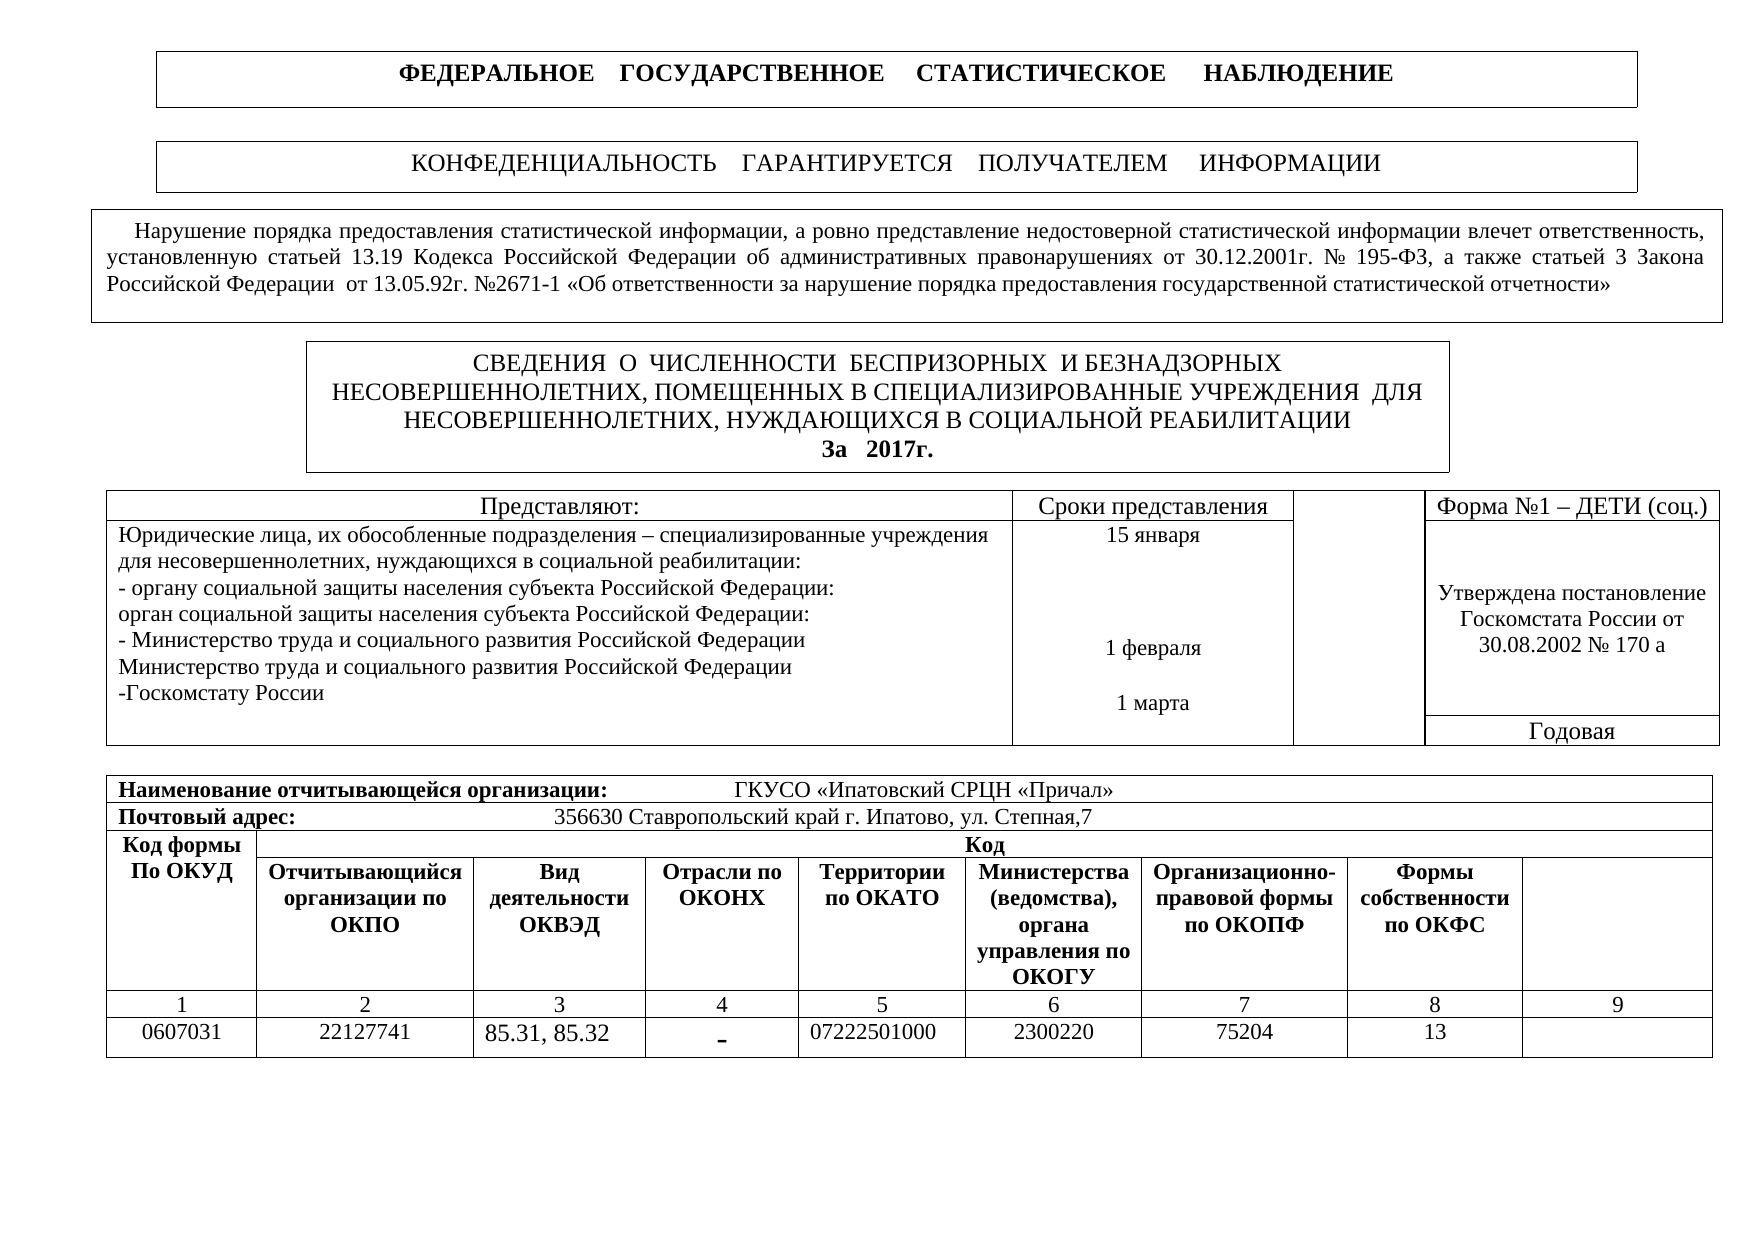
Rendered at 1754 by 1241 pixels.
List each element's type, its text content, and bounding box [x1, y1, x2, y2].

table_cell 13 [1348, 1018, 1522, 1057]
table_header [1294, 491, 1424, 745]
table_cell 8 [1348, 991, 1522, 1017]
table_header Наименование отчитывающейся организации: ГКУСО «Ипатовский СРЦН «Причал» [107, 776, 1712, 802]
table_cell Вид деятельности ОКВЭД [474, 858, 645, 990]
table_cell 7 [1142, 991, 1347, 1017]
table_cell 22127741 [257, 1018, 473, 1057]
table_cell [1523, 1018, 1712, 1057]
table_cell 2300220 [966, 1018, 1141, 1057]
table_cell 6 [966, 991, 1141, 1017]
table_cell Утверждена постановление Госкомстата России от 30.08.2002 № 170 а [1426, 521, 1719, 715]
table_cell Код формы По ОКУД [107, 831, 256, 990]
table_cell 1 [107, 991, 256, 1017]
table_header Сроки представления [1013, 491, 1293, 520]
table_cell 07222501000 [799, 1018, 965, 1057]
table_cell 0607031 [107, 1018, 256, 1057]
table_cell 4 [646, 991, 798, 1017]
table_cell - [646, 1018, 798, 1057]
table_cell Министерства (ведомства), органа управления по ОКОГУ [966, 858, 1141, 990]
table_cell 9 [1523, 991, 1712, 1017]
table_cell 3 [474, 991, 645, 1017]
table_cell Формы собственности по ОКФС [1348, 858, 1522, 990]
table_cell 2 [257, 991, 473, 1017]
table_cell Отчитывающийся организации по ОКПО [257, 858, 473, 990]
table_cell 85.31, 85.32 [474, 1018, 645, 1057]
table_cell 5 [799, 991, 965, 1017]
table_cell Годовая [1426, 716, 1719, 745]
table_cell 15 января 1 февраля 1 марта [1013, 521, 1293, 745]
table_cell [1523, 858, 1712, 990]
table_header Представляют: [107, 491, 1012, 520]
table_cell Код [257, 831, 1712, 857]
table_cell 75204 [1142, 1018, 1347, 1057]
table_cell Отрасли по ОКОНХ [646, 858, 798, 990]
table_cell Организационно-правовой формы по ОКОПФ [1142, 858, 1347, 990]
table_cell Территории по ОКАТО [799, 858, 965, 990]
table_cell Почтовый адрес: 356630 Ставропольский край г. Ипатово, ул. Степная,7 [107, 803, 1712, 829]
table_cell Юридические лица, их обособленные подразделения – специализированные учреждения для несовершеннолетних, нуждающихся в социальной реабилитации: - органу социальной защиты населения субъекта Российской Федерации: орган социальной защиты населения субъекта Российской Федерации: - Министерство труда и социального развития Российской Федерации Министерство труда и социального развития Российской Федерации -Госкомстату России [107, 521, 1012, 745]
table_header Форма №1 – ДЕТИ (соц.) [1426, 491, 1719, 520]
